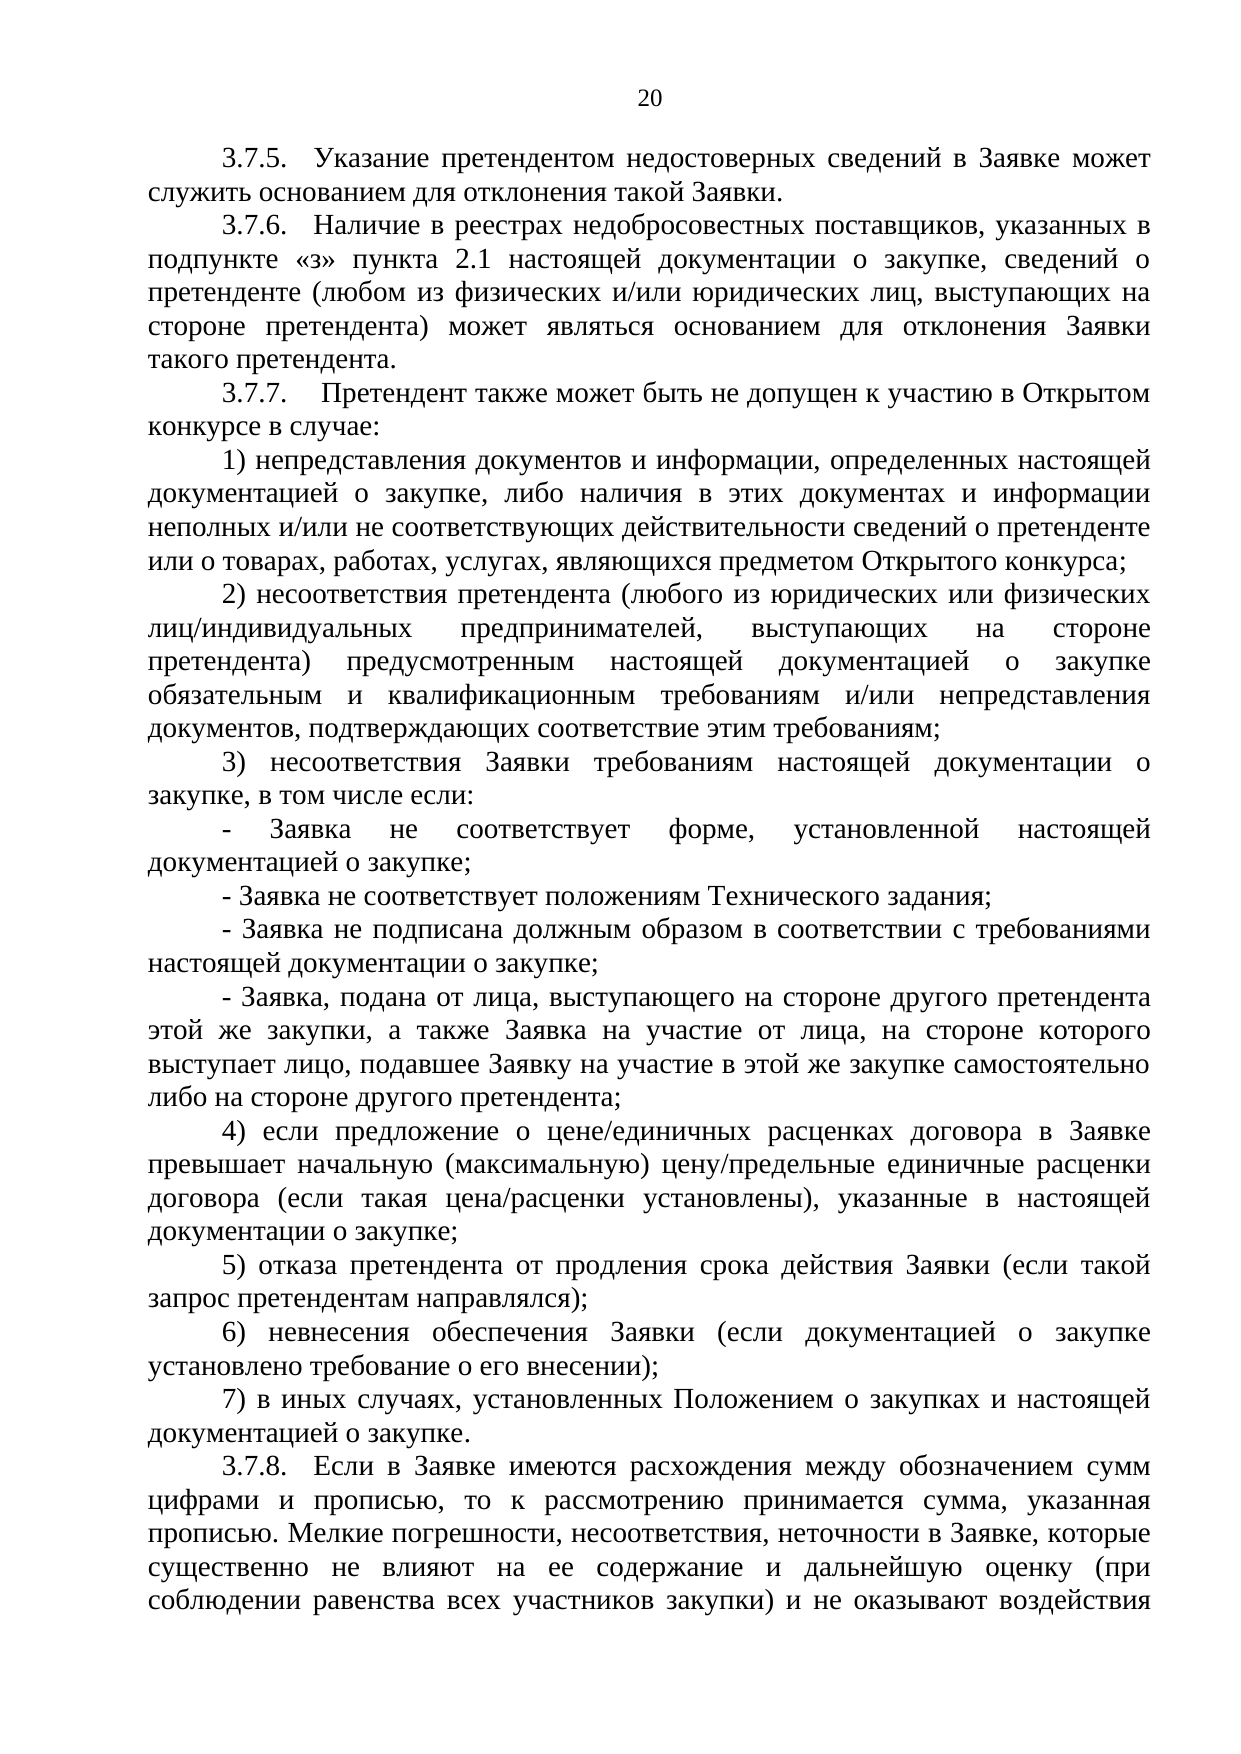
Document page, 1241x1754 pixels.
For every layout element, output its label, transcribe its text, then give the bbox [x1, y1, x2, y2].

list Претендент также может быть не допущен к участию в Открытом конкурсе в случае: [148, 375, 1152, 442]
list Наличие в реестрах недобросовестных поставщиков, указанных в подпункте «з» пункта 2.1 настоящей документации о закупке, сведений о претенденте (любом из физических и/или юридических лиц, выступающих на стороне претендента) может являться основанием для отклонения Заявки такого претендента. [148, 207, 1152, 375]
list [148, 1448, 1152, 1616]
text 7) в иных случаях, установленных Положением о закупках и настоящей документацией о закупке. [148, 1381, 1152, 1448]
text - Заявка, подана от лица, выступающего на стороне другого претендента этой же закупки, а также Заявка на участие от лица, на стороне которого выступает лицо, подавшее Заявку на участие в этой же закупке самостоятельно либо на стороне другого претендента; [148, 979, 1152, 1113]
text - Заявка не соответствует положениям Технического задания; [148, 878, 1152, 912]
text - Заявка не соответствует форме, установленной настоящей документацией о закупке; [148, 811, 1152, 878]
text - Заявка не подписана должным образом в соответствии с требованиями настоящей документации о закупке; [148, 912, 1152, 979]
text 2) несоответствия претендента (любого из юридических или физических лиц/индивидуальных предпринимателей, выступающих на стороне претендента) предусмотренным настоящей документацией о закупке обязательным и квалификационным требованиям и/или непредставления документов, подтверждающих соответствие этим требованиям; [148, 576, 1152, 744]
text 4) если предложение о цене/единичных расценках договора в Заявке превышает начальную (максимальную) цену/предельные единичные расценки договора (если такая цена/расценки установлены), указанные в настоящей документации о закупке; [148, 1113, 1152, 1247]
text 3) несоответствия Заявки требованиям настоящей документации о закупке, в том числе если: [148, 744, 1152, 811]
text 1) непредставления документов и информации, определенных настоящей документацией о закупке, либо наличия в этих документах и информации неполных и/или не соответствующих действительности сведений о претенденте или о товарах, работах, услугах, являющихся предметом Открытого конкурса; [148, 442, 1152, 576]
list Указание претендентом недостоверных сведений в Заявке может служить основанием для отклонения такой Заявки. [148, 140, 1152, 207]
text 5) отказа претендента от продления срока действия Заявки (если такой запрос претендентам направлялся); [148, 1247, 1152, 1314]
text 6) невнесения обеспечения Заявки (если документацией о закупке установлено требование о его внесении); [148, 1314, 1152, 1381]
